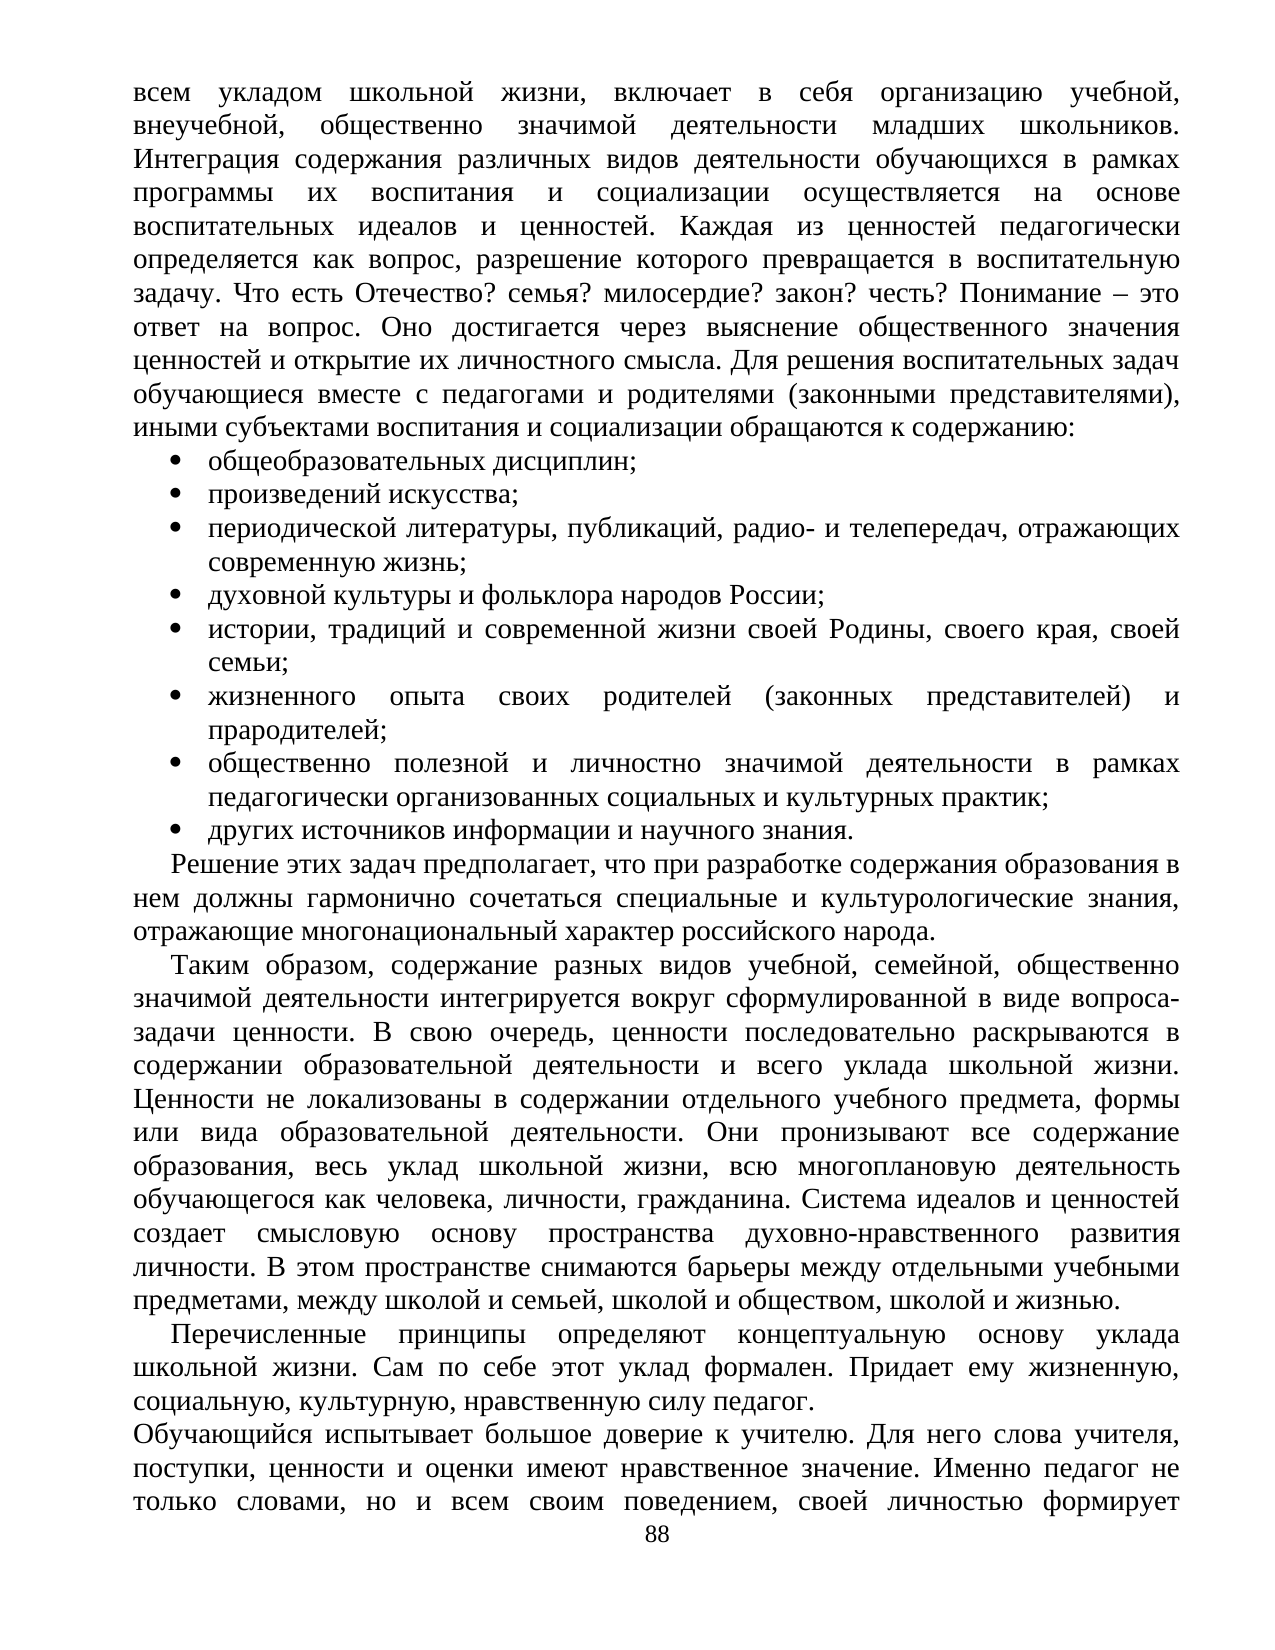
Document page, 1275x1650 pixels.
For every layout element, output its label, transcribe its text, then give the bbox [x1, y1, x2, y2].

list истории, традиций и современной жизни своей Родины, своего края, своей семьи; [170, 611, 1181, 678]
text Перечисленные принципы определяют концептуальную основу уклада школьной жизни. Сам по себе этот уклад формален. Придает ему жизненную, социальную, культурную, нравственную силу педагог. [133, 1316, 1181, 1416]
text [133, 1416, 1181, 1517]
list периодической литературы, публикаций, радио- и телепередач, отражающих современную жизнь; [170, 510, 1181, 577]
list произведений искусства; [170, 476, 1181, 510]
list духовной культуры и фольклора народов России; [170, 577, 1181, 611]
text Решение этих задач предполагает, что при разработке содержания образования в нем должны гармонично сочетаться специальные и культурологические знания, отражающие многонациональный характер российского народа. [133, 846, 1181, 947]
text Таким образом, содержание разных видов учебной, семейной, общественно значимой деятельности интегрируется вокруг сформулированной в виде вопроса-задачи ценности. В свою очередь, ценности последовательно раскрываются в содержании образовательной деятельности и всего уклада школьной жизни. Ценности не локализованы в содержании отдельного учебного предмета, формы или вида образовательной деятельности. Они пронизывают все содержание образования, весь уклад школьной жизни, всю многоплановую деятельность обучающегося как человека, личности, гражданина. Система идеалов и ценностей создает смысловую основу пространства духовно-нравственного развития личности. В этом пространстве снимаются барьеры между отдельными учебными предметами, между школой и семьей, школой и обществом, школой и жизнью. [133, 947, 1181, 1316]
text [133, 74, 1181, 443]
list общественно полезной и личностно значимой деятельности в рамках педагогически организованных социальных и культурных практик; [170, 745, 1181, 812]
list жизненного опыта своих родителей (законных представителей) и прародителей; [170, 678, 1181, 745]
list общеобразовательных дисциплин; [170, 443, 1181, 476]
list других источников информации и научного знания. [170, 812, 1181, 846]
